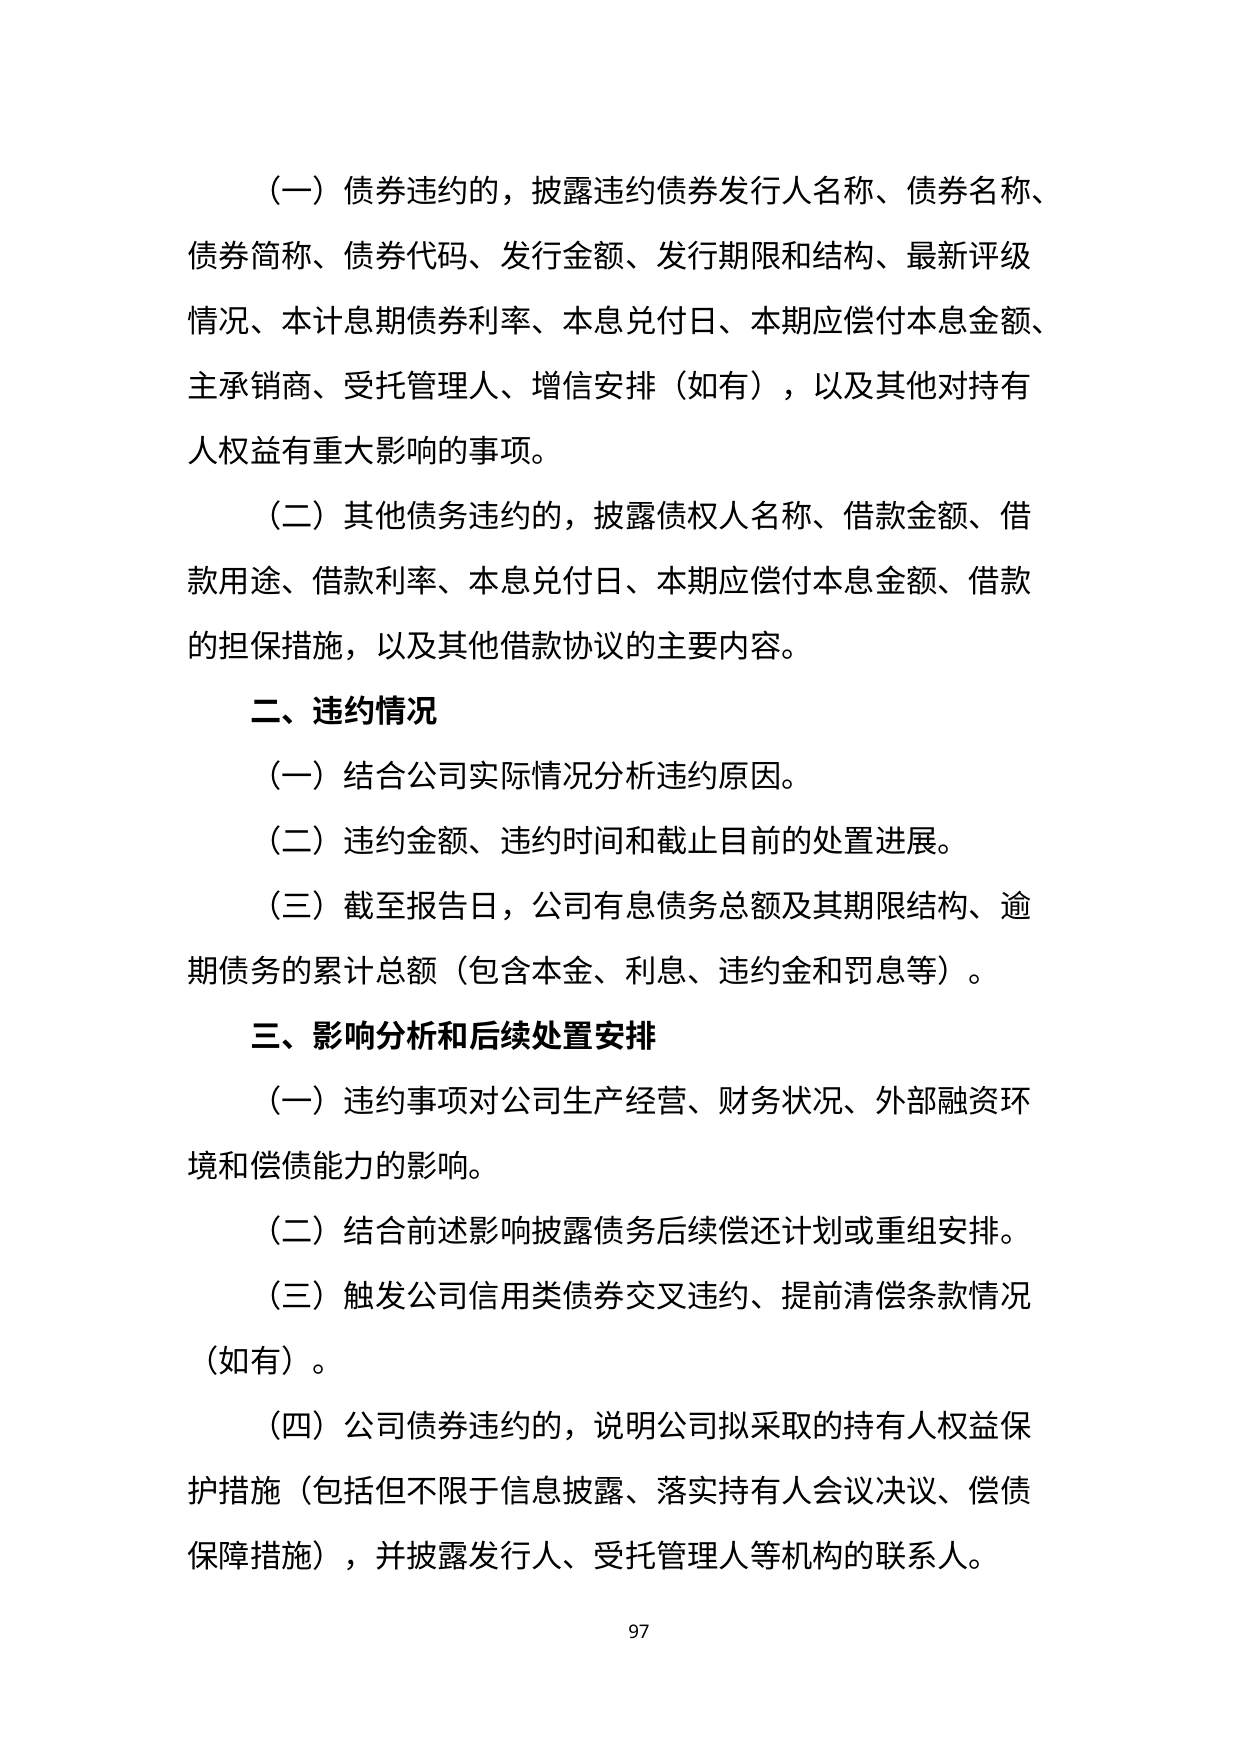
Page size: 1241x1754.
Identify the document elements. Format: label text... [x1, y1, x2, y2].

text （三）截至报告日，公司有息债务总额及其期限结构、逾期债务的累计总额（包含本金、利息、违约金和罚息等）。 [187, 871, 1053, 1001]
text （二）违约金额、违约时间和截止目前的处置进展。 [187, 806, 1053, 871]
text 三、影响分析和后续处置安排 [187, 1001, 1053, 1066]
text （一）结合公司实际情况分析违约原因。 [187, 741, 1053, 806]
text （四）公司债券违约的，说明公司拟采取的持有人权益保护措施（包括但不限于信息披露、落实持有人会议决议、偿债保障措施），并披露发行人、受托管理人等机构的联系人。 [187, 1391, 1053, 1586]
text （一）债券违约的，披露违约债券发行人名称、债券名称、债券简称、债券代码、发行金额、发行期限和结构、最新评级情况、本计息期债券利率、本息兑付日、本期应偿付本息金额、主承销商、受托管理人、增信安排（如有），以及其他对持有人权益有重大影响的事项。 [187, 156, 1053, 481]
text （一）违约事项对公司生产经营、财务状况、外部融资环境和偿债能力的影响。 [187, 1066, 1053, 1196]
text （二）结合前述影响披露债务后续偿还计划或重组安排。 [187, 1196, 1053, 1261]
text （三）触发公司信用类债券交叉违约、提前清偿条款情况（如有）。 [187, 1261, 1053, 1391]
text 二、违约情况 [187, 676, 1053, 741]
text （二）其他债务违约的，披露债权人名称、借款金额、借款用途、借款利率、本息兑付日、本期应偿付本息金额、借款的担保措施，以及其他借款协议的主要内容。 [187, 481, 1053, 676]
